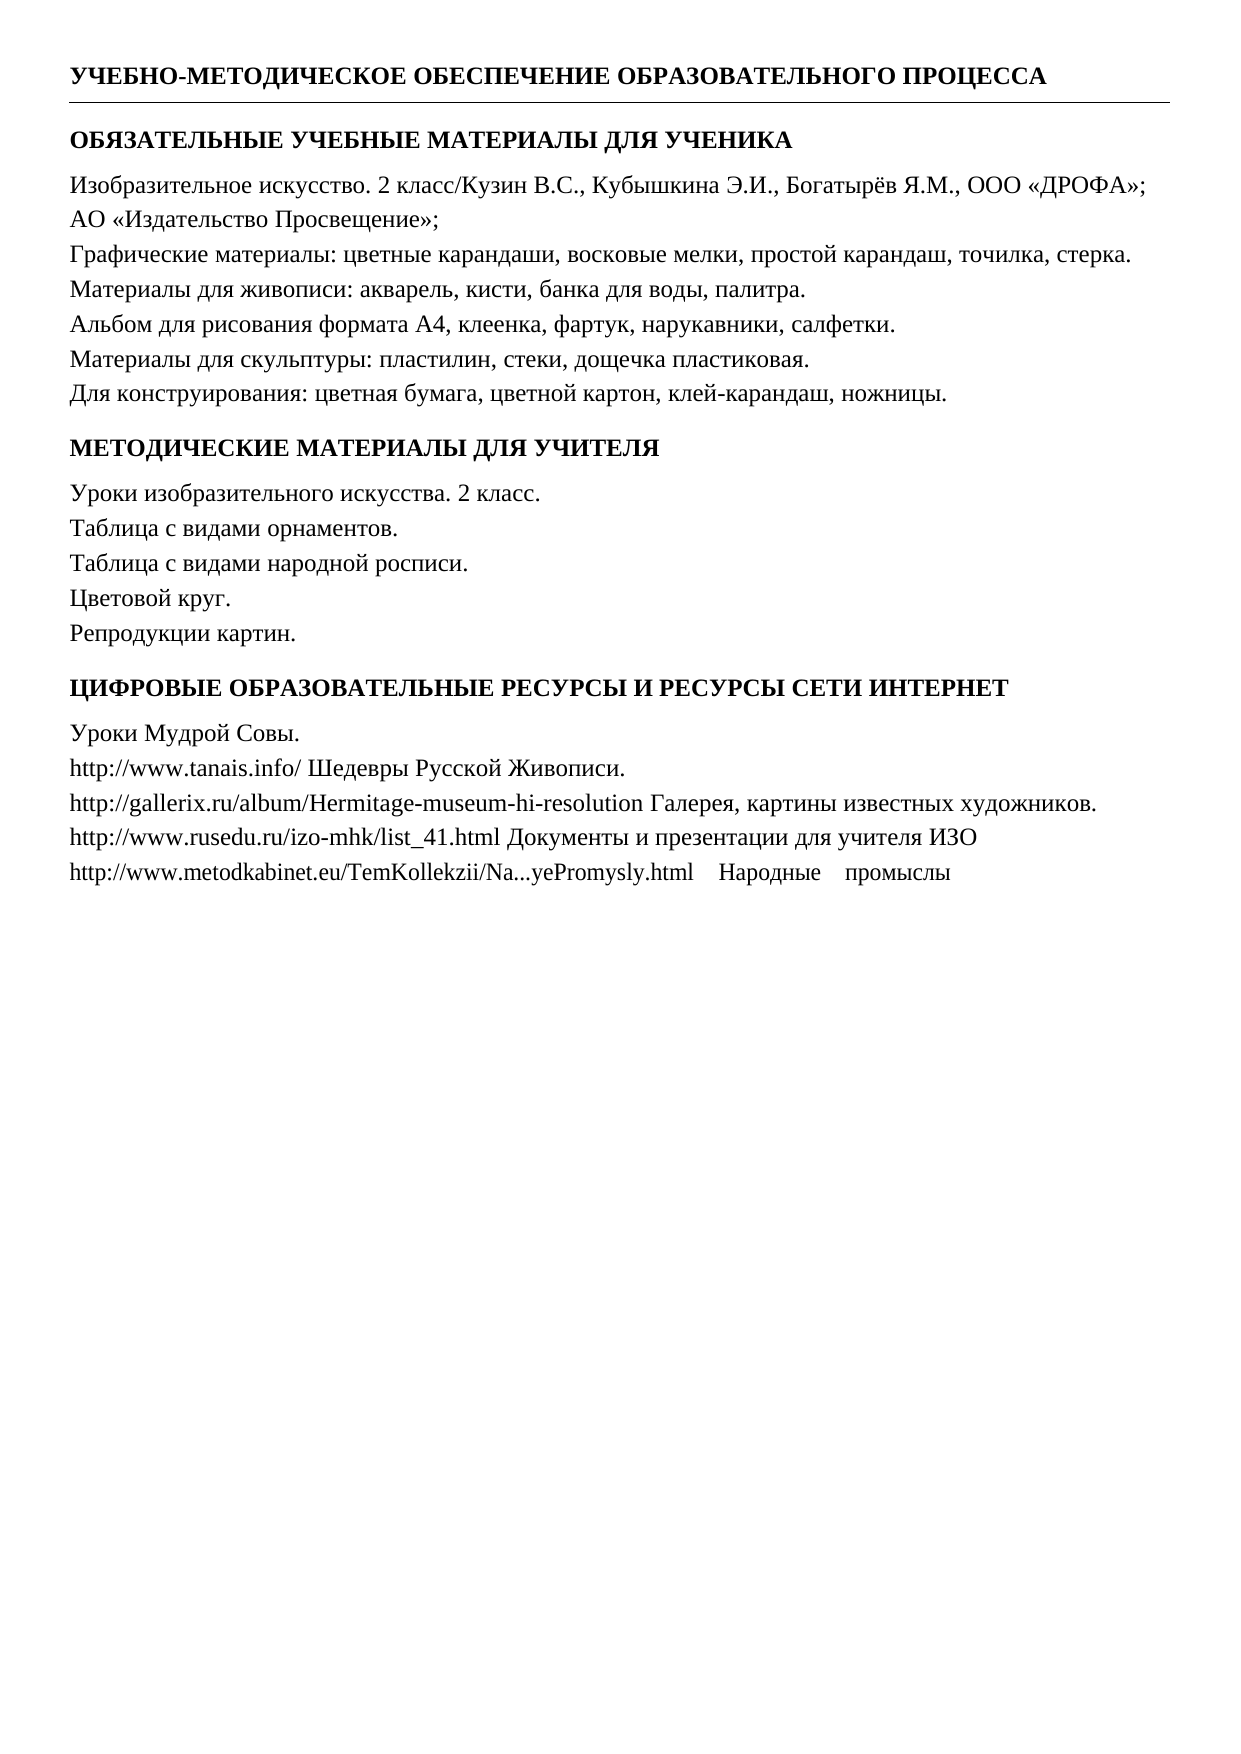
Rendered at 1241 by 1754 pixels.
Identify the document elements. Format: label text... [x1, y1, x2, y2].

text Альбом для рисования формата А4, клеенка, фартук, нарукавники, салфетки. Материалы для скульптуры: пластилин, стеки, дощечка пластиковая. [69, 309, 1008, 372]
text Для конструирования: цветная бумага, цветной картон, клей-карандаш, ножницы. [69, 378, 1159, 407]
text Уроки Мудрой Совы. [69, 718, 1159, 746]
subtitle ЦИФРОВЫЕ ОБРАЗОВАТЕЛЬНЫЕ РЕСУРСЫ И РЕСУРСЫ СЕТИ ИНТЕРНЕТ [69, 673, 1159, 701]
subtitle УЧЕБНО-МЕТОДИЧЕСКОЕ ОБЕСПЕЧЕНИЕ ОБРАЗОВАТЕЛЬНОГО ПРОЦЕССА [69, 61, 1159, 90]
subtitle МЕТОДИЧЕСКИЕ МАТЕРИАЛЫ ДЛЯ УЧИТЕЛЯ [69, 433, 1159, 462]
text Изобразительное искусство. 2 класс/Кузин В.С., Кубышкина Э.И., Богатырёв Я.М., ООО «ДРОФА»; АО «Издательство Просвещение»; [69, 170, 1159, 233]
text Таблица с видами народной росписи. Цветовой круг. [69, 548, 565, 612]
text ОБЯЗАТЕЛЬНЫЕ УЧЕБНЫЕ МАТЕРИАЛЫ ДЛЯ УЧЕНИКА [69, 125, 1159, 153]
text Уроки изобразительного искусства. 2 класс. Таблица с видами орнаментов. [69, 478, 565, 542]
text Репродукции картин. [69, 618, 1159, 646]
text Графические материалы: цветные карандаши, восковые мелки, простой карандаш, точилка, стерка. Материалы для живописи: акварель, кисти, банка для воды, палитра. [69, 239, 1159, 303]
text http://gallerix.ru/album/Hermitage-museum-hi-resolution Галерея, картины известных художников. http://www.rusedu.ru/izo-mhk/list_41.html Документы и презентации для учителя ИЗО http://www.metodkabinet.eu/TemKollekzii/Na...yePromysly.html Народные промыслы [69, 788, 1159, 886]
text http://www.tanais.info/ Шедевры Русской Живописи. [69, 753, 1159, 781]
